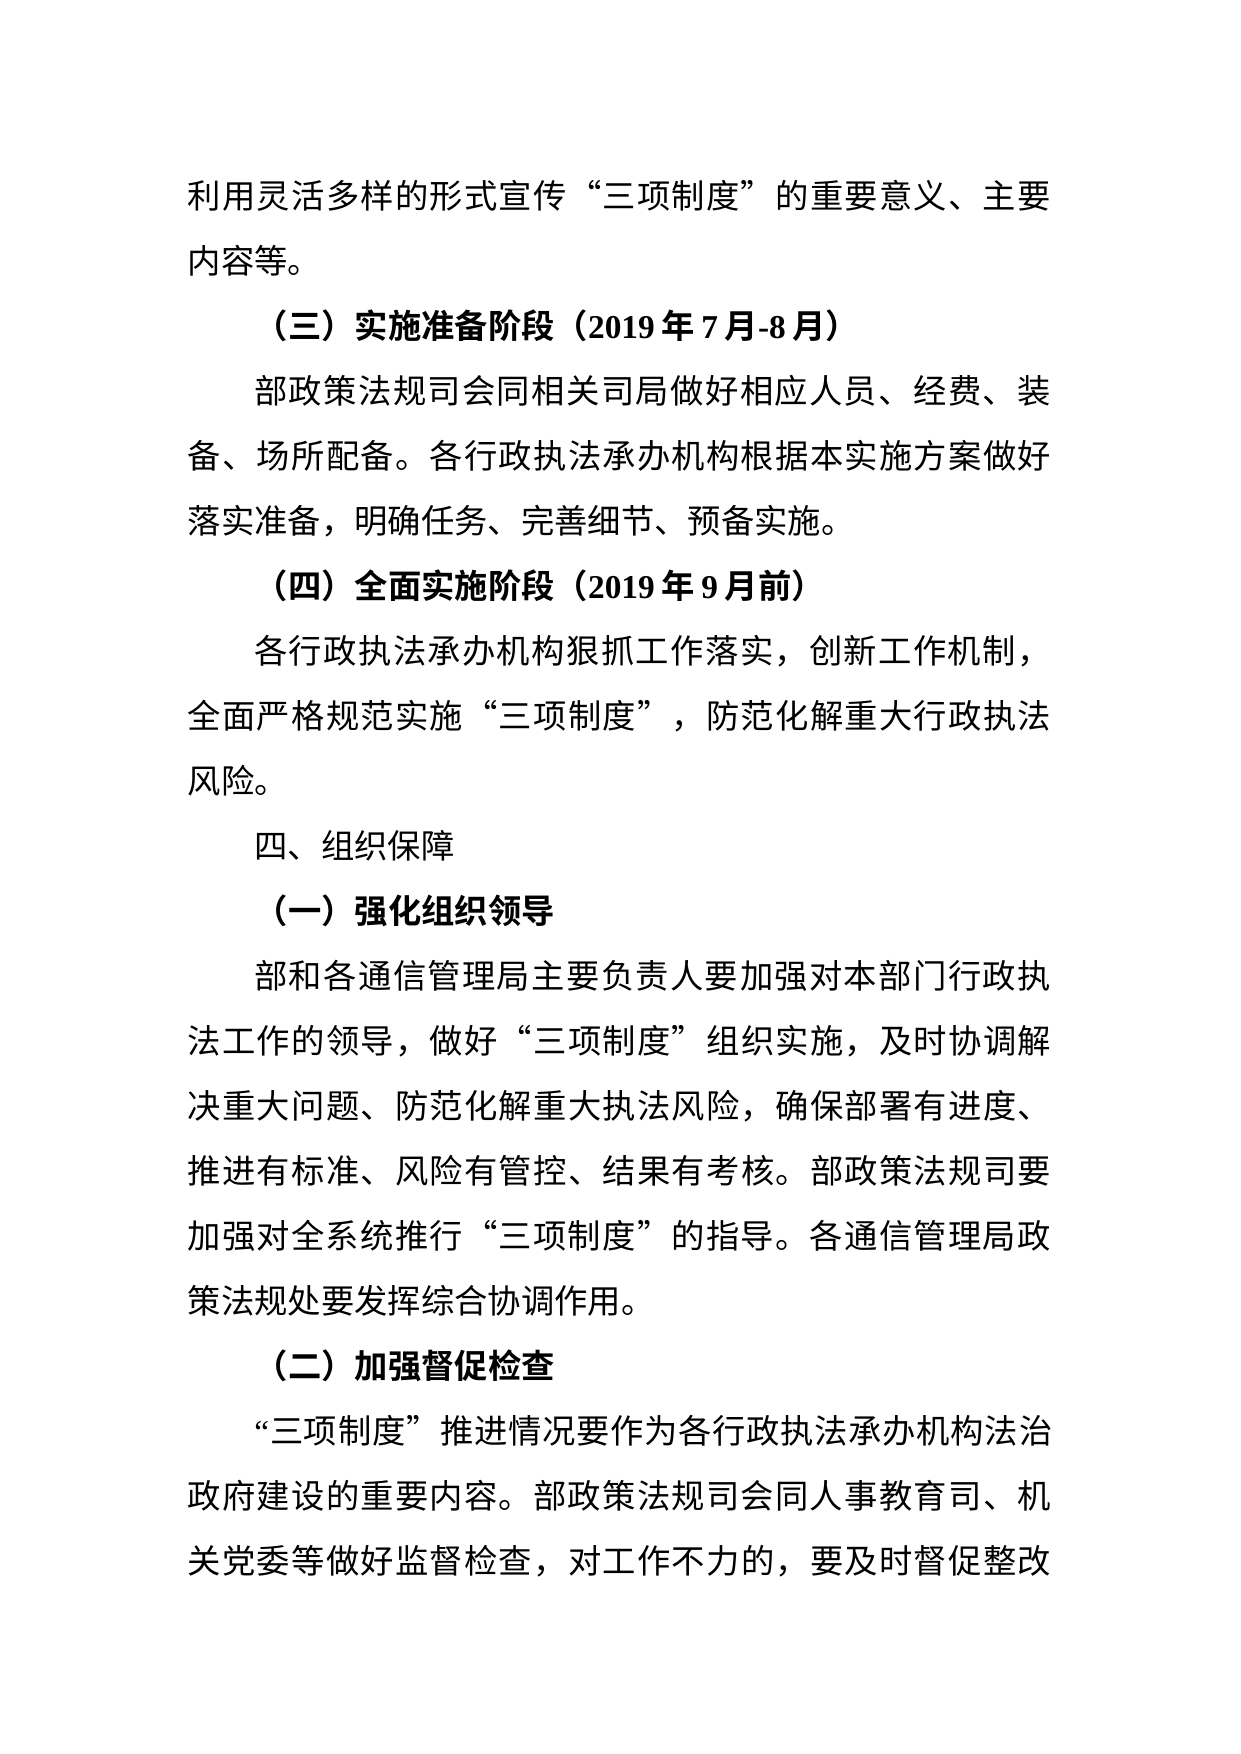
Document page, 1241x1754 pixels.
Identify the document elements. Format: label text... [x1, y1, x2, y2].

subtitle （四）全面实施阶段（2019年9月前） [187, 552, 1053, 617]
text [187, 1397, 1053, 1592]
text 各行政执法承办机构狠抓工作落实，创新工作机制，全面严格规范实施“三项制度”，防范化解重大行政执法风险。 [187, 617, 1053, 812]
text 部和各通信管理局主要负责人要加强对本部门行政执法工作的领导，做好“三项制度”组织实施，及时协调解决重大问题、防范化解重大执法风险，确保部署有进度、推进有标准、风险有管控、结果有考核。部政策法规司要加强对全系统推行“三项制度”的指导。各通信管理局政策法规处要发挥综合协调作用。 [187, 942, 1053, 1332]
subtitle （一）强化组织领导 [187, 877, 1053, 942]
subtitle （三）实施准备阶段（2019年7月-8月） [187, 292, 1053, 357]
subtitle 四、组织保障 [187, 812, 1053, 877]
text 部政策法规司会同相关司局做好相应人员、经费、装备、场所配备。各行政执法承办机构根据本实施方案做好落实准备，明确任务、完善细节、预备实施。 [187, 357, 1053, 552]
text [187, 162, 1053, 292]
subtitle （二）加强督促检查 [187, 1332, 1053, 1397]
